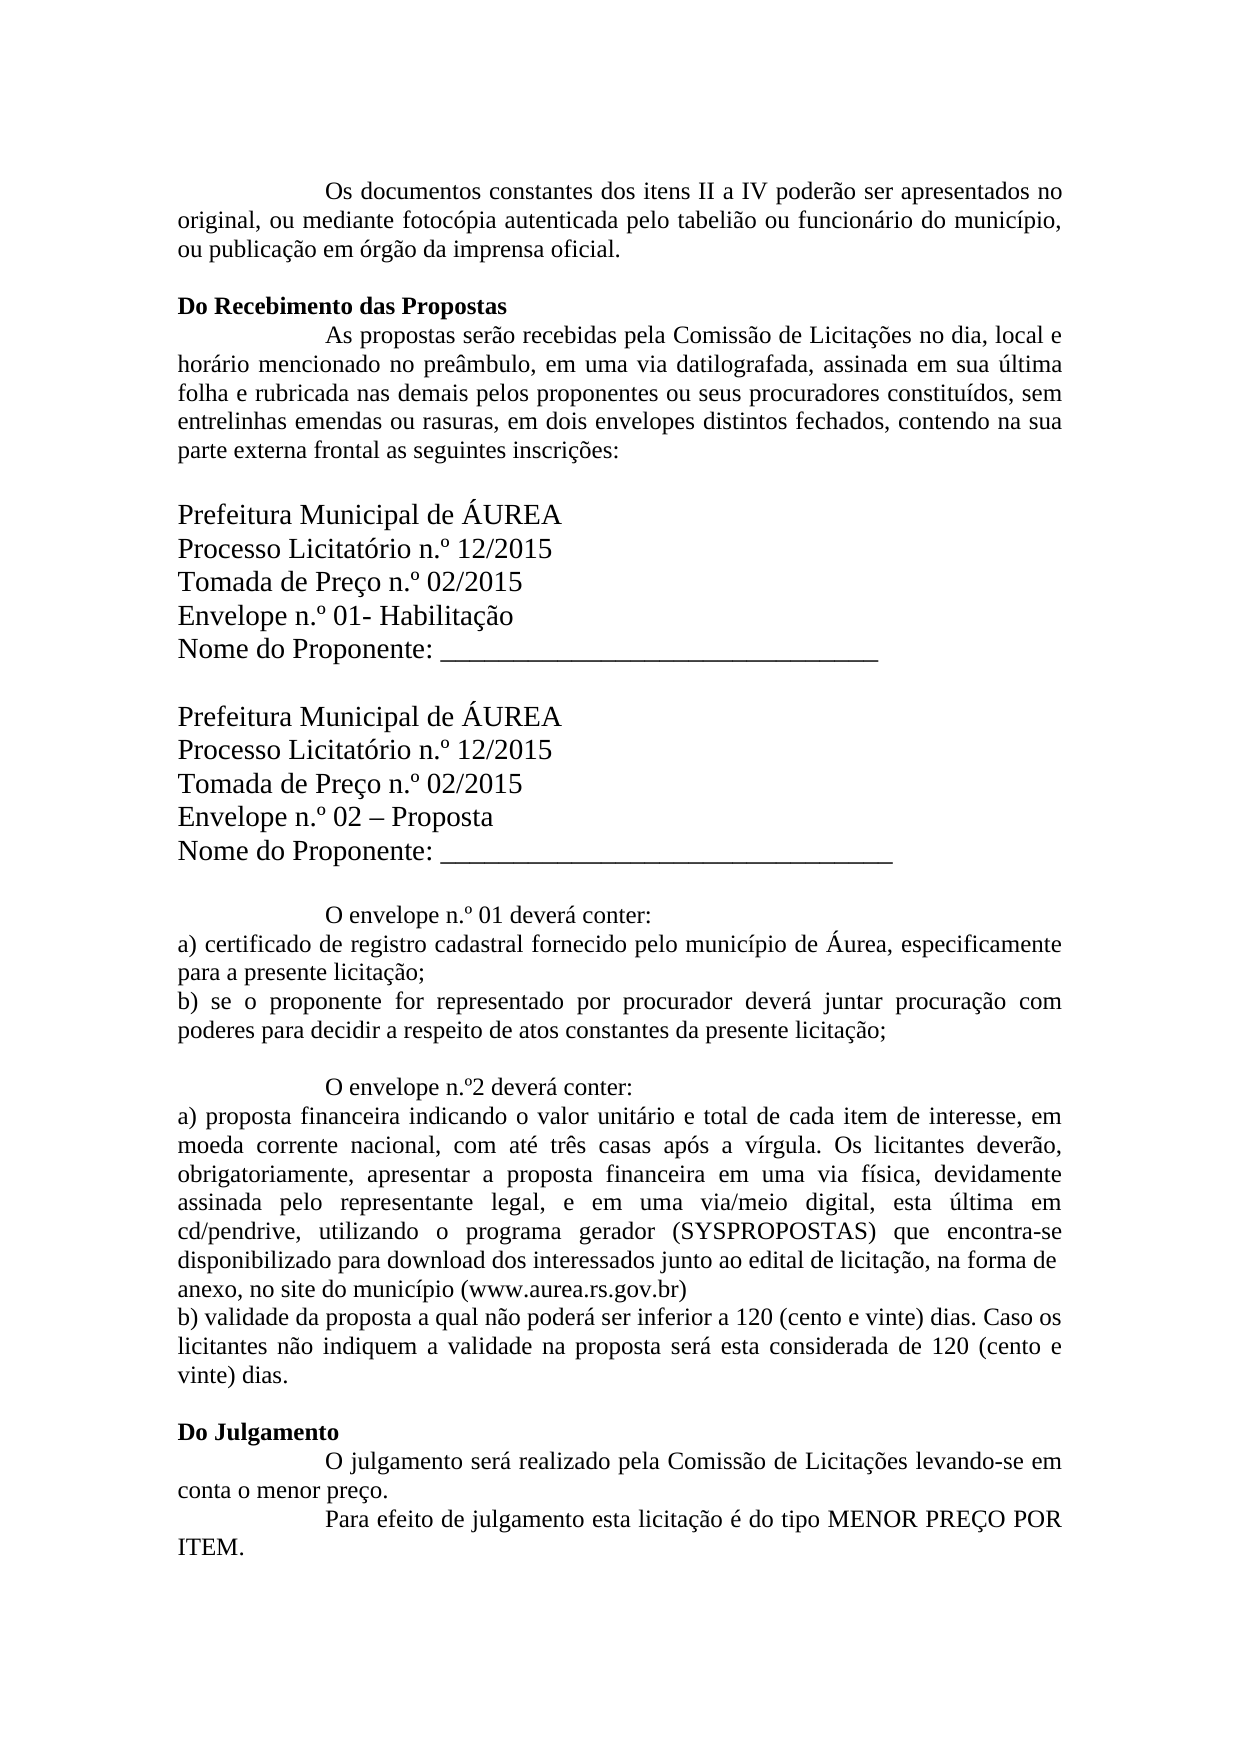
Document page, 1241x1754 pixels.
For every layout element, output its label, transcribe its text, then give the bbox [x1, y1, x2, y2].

text O envelope n.º 01 deverá conter: [177, 900, 1063, 929]
text Os documentos constantes dos itens II a IV poderão ser apresentados no original, ou mediante fotocópia autenticada pelo tabelião ou funcionário do município, ou publicação em órgão da imprensa oficial. [177, 176, 1063, 263]
text a) proposta financeira indicando o valor unitário e total de cada item de interesse, em moeda corrente nacional, com até três casas após a vírgula. Os licitantes deverão, obrigatoriamente, apresentar a proposta financeira em uma via física, devidamente assinada pelo representante legal, e em uma via/meio digital, esta última em cd/pendrive, utilizando o programa gerador (SYSPROPOSTAS) que encontra-se disponibilizado para download dos interessados junto ao edital de licitação, na forma de [177, 1101, 1063, 1274]
text O envelope n.º2 deverá conter: [177, 1072, 1063, 1101]
text anexo, no site do município (www.aurea.rs.gov.br) [177, 1274, 1063, 1302]
text a) certificado de registro cadastral fornecido pelo município de Áurea, especificamente para a presente licitação; [177, 929, 1063, 986]
text Prefeitura Municipal de ÁUREA [177, 699, 1063, 732]
text b) validade da proposta a qual não poderá ser inferior a 120 (cento e vinte) dias. Caso os licitantes não indiquem a validade na proposta será esta considerada de 120 (cento e vinte) dias. [177, 1302, 1063, 1389]
text Prefeitura Municipal de ÁUREA [177, 497, 1063, 531]
text Processo Licitatório n.º 12/2015 [177, 732, 1063, 766]
text Envelope n.º 01- Habilitação [177, 598, 1063, 632]
text Tomada de Preço n.º 02/2015 [177, 766, 1063, 799]
text O julgamento será realizado pela Comissão de Licitações levando-se em conta o menor preço. [177, 1446, 1063, 1504]
text Nome do Proponente: ______________________________ [177, 632, 1063, 665]
text Para efeito de julgamento esta licitação é do tipo MENOR PREÇO POR ITEM. [177, 1504, 1063, 1561]
text Processo Licitatório n.º 12/2015 [177, 531, 1063, 564]
text Do Julgamento [177, 1417, 1063, 1446]
text Nome do Proponente: _______________________________ [177, 833, 1063, 866]
text b) se o proponente for representado por procurador deverá juntar procuração com poderes para decidir a respeito de atos constantes da presente licitação; [177, 986, 1063, 1044]
text Do Recebimento das Propostas [177, 291, 1063, 320]
text Envelope n.º 02 – Proposta [177, 799, 1063, 833]
text Tomada de Preço n.º 02/2015 [177, 564, 1063, 598]
text As propostas serão recebidas pela Comissão de Licitações no dia, local e horário mencionado no preâmbulo, em uma via datilografada, assinada em sua última folha e rubricada nas demais pelos proponentes ou seus procuradores constituídos, sem entrelinhas emendas ou rasuras, em dois envelopes distintos fechados, contendo na sua parte externa frontal as seguintes inscrições: [177, 320, 1063, 464]
